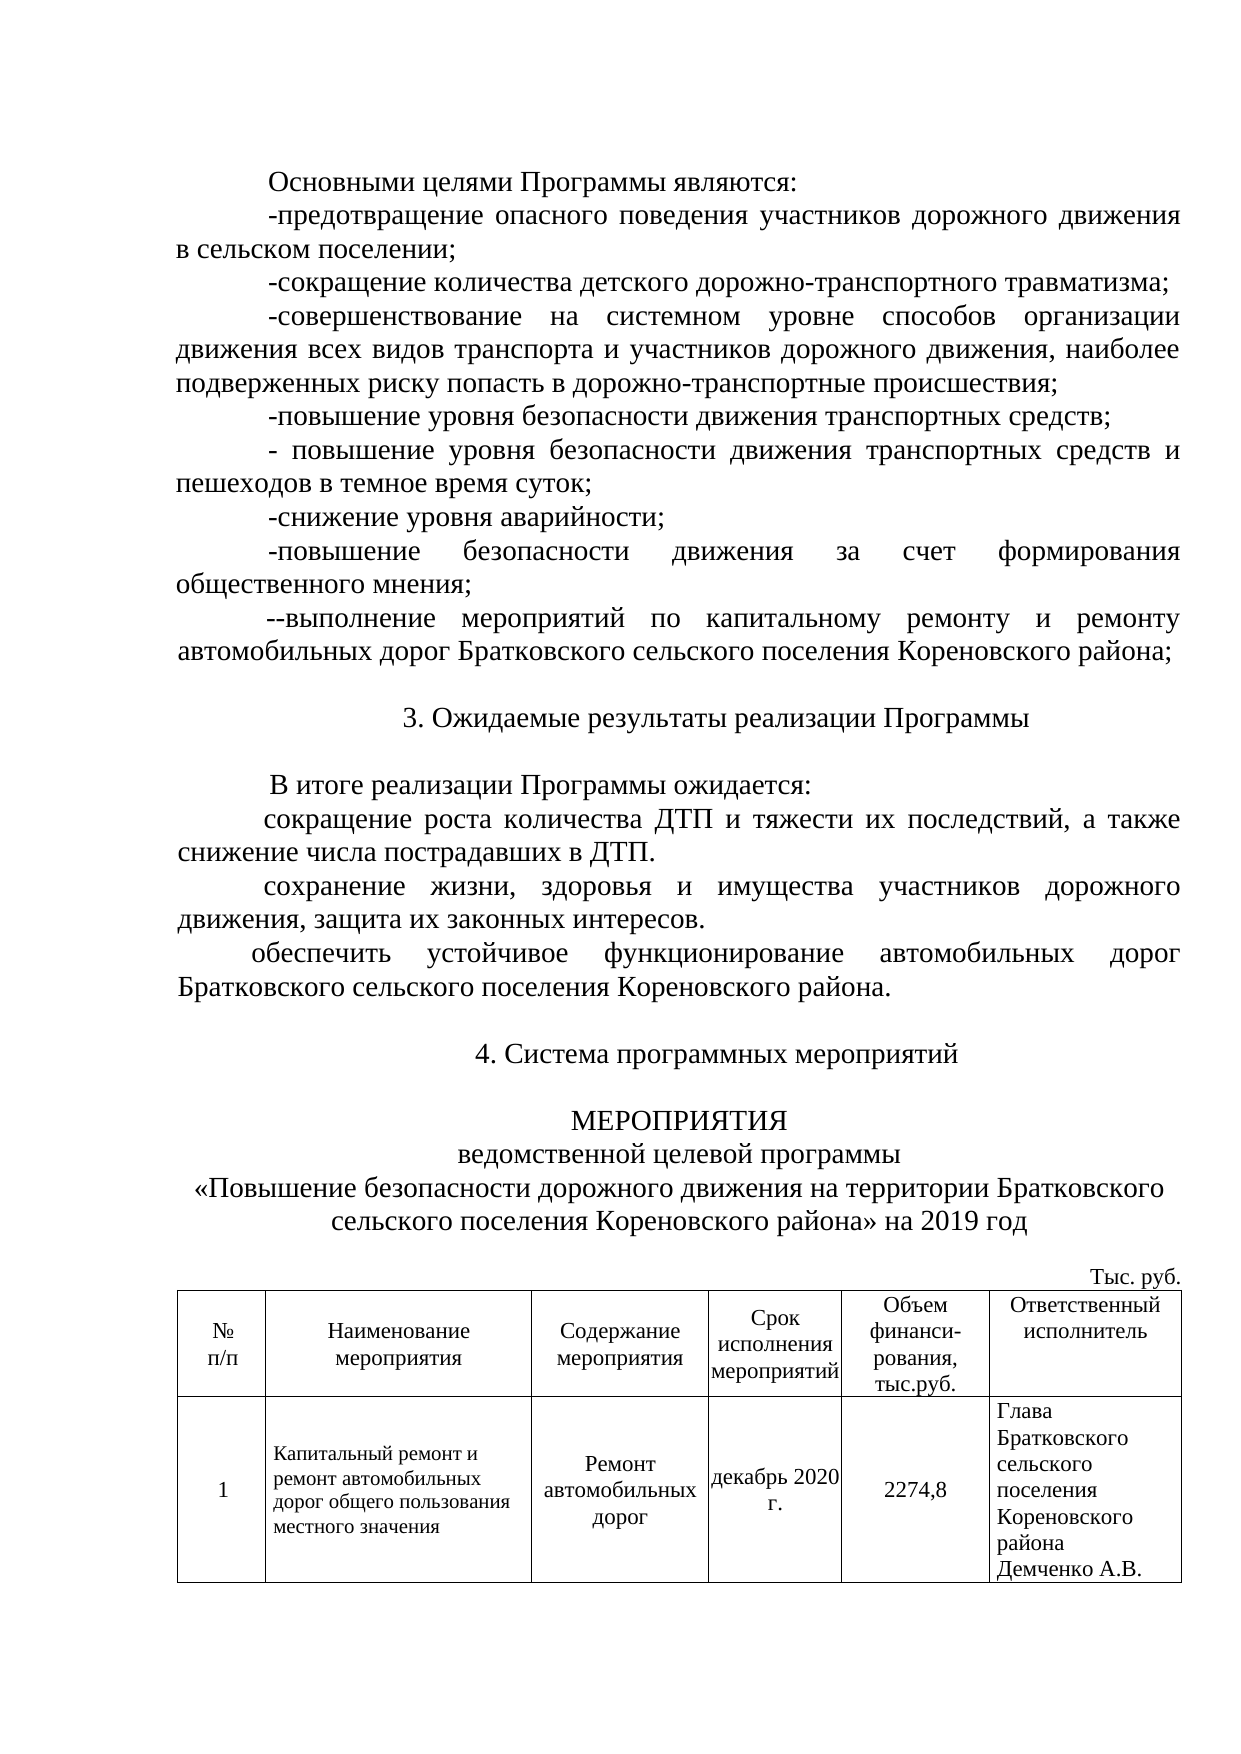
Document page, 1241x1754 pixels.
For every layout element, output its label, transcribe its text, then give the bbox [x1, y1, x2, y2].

table_header Наименование мероприятия [266, 1291, 531, 1396]
text «Повышение безопасности дорожного движения на территории Братковского сельского поселения Кореновского района» на 2019 год [177, 1170, 1181, 1237]
text - повышение уровня безопасности движения транспортных средств и пешеходов в темное время суток; [176, 432, 1181, 499]
text сокращение роста количества ДТП и тяжести их последствий, а также снижение числа пострадавших в ДТП. [177, 801, 1181, 868]
table_header № п/п [178, 1291, 265, 1396]
table_header Ответственный исполнитель [990, 1291, 1181, 1396]
text Основными целями Программы являются: [176, 164, 1181, 197]
table_header Объем финанси-рования, тыс.руб. [842, 1291, 989, 1396]
text 3. Ожидаемые результаты реализации Программы [177, 700, 1181, 734]
text ведомственной целевой программы [177, 1136, 1181, 1170]
text -снижение уровня аварийности; [176, 499, 1181, 533]
table_cell Ремонт автомобильных дорог [532, 1397, 708, 1582]
text -совершенствование на системном уровне способов организации движения всех видов транспорта и участников дорожного движения, наиболее подверженных риску попасть в дорожно-транспортные происшествия; [176, 298, 1181, 398]
text -предотвращение опасного поведения участников дорожного движения в сельском поселении; [176, 197, 1181, 264]
table_cell декабрь 2020 г. [709, 1397, 841, 1582]
table_cell 1 [178, 1397, 265, 1582]
text обеспечить устойчивое функционирование автомобильных дорог Братковского сельского поселения Кореновского района. [177, 935, 1181, 1002]
text сохранение жизни, здоровья и имущества участников дорожного движения, защита их законных интересов. [177, 868, 1181, 935]
text МЕРОПРИЯТИЯ [177, 1103, 1181, 1136]
text -сокращение количества детского дорожно-транспортного травматизма; [176, 264, 1181, 298]
text В итоге реализации Программы ожидается: [177, 767, 1181, 801]
table_cell 2274,8 [842, 1397, 989, 1582]
text --выполнение мероприятий по капитальному ремонту и ремонту автомобильных дорог Братковского сельского поселения Кореновского района; [177, 600, 1181, 667]
table_header Срок исполнения мероприятий [709, 1291, 841, 1396]
text 4. Система программных мероприятий [177, 1036, 1181, 1069]
text -повышение безопасности движения за счет формирования общественного мнения; [176, 533, 1181, 600]
text -повышение уровня безопасности движения транспортных средств; [176, 398, 1181, 432]
table_cell Глава Братковского сельского поселения Кореновского района Демченко А.В. [990, 1397, 1181, 1582]
table_header Содержание мероприятия [532, 1291, 708, 1396]
text Тыс. руб. [177, 1263, 1181, 1290]
table_cell Капитальный ремонт и ремонт автомобильных дорог общего пользования местного значения [266, 1397, 531, 1582]
